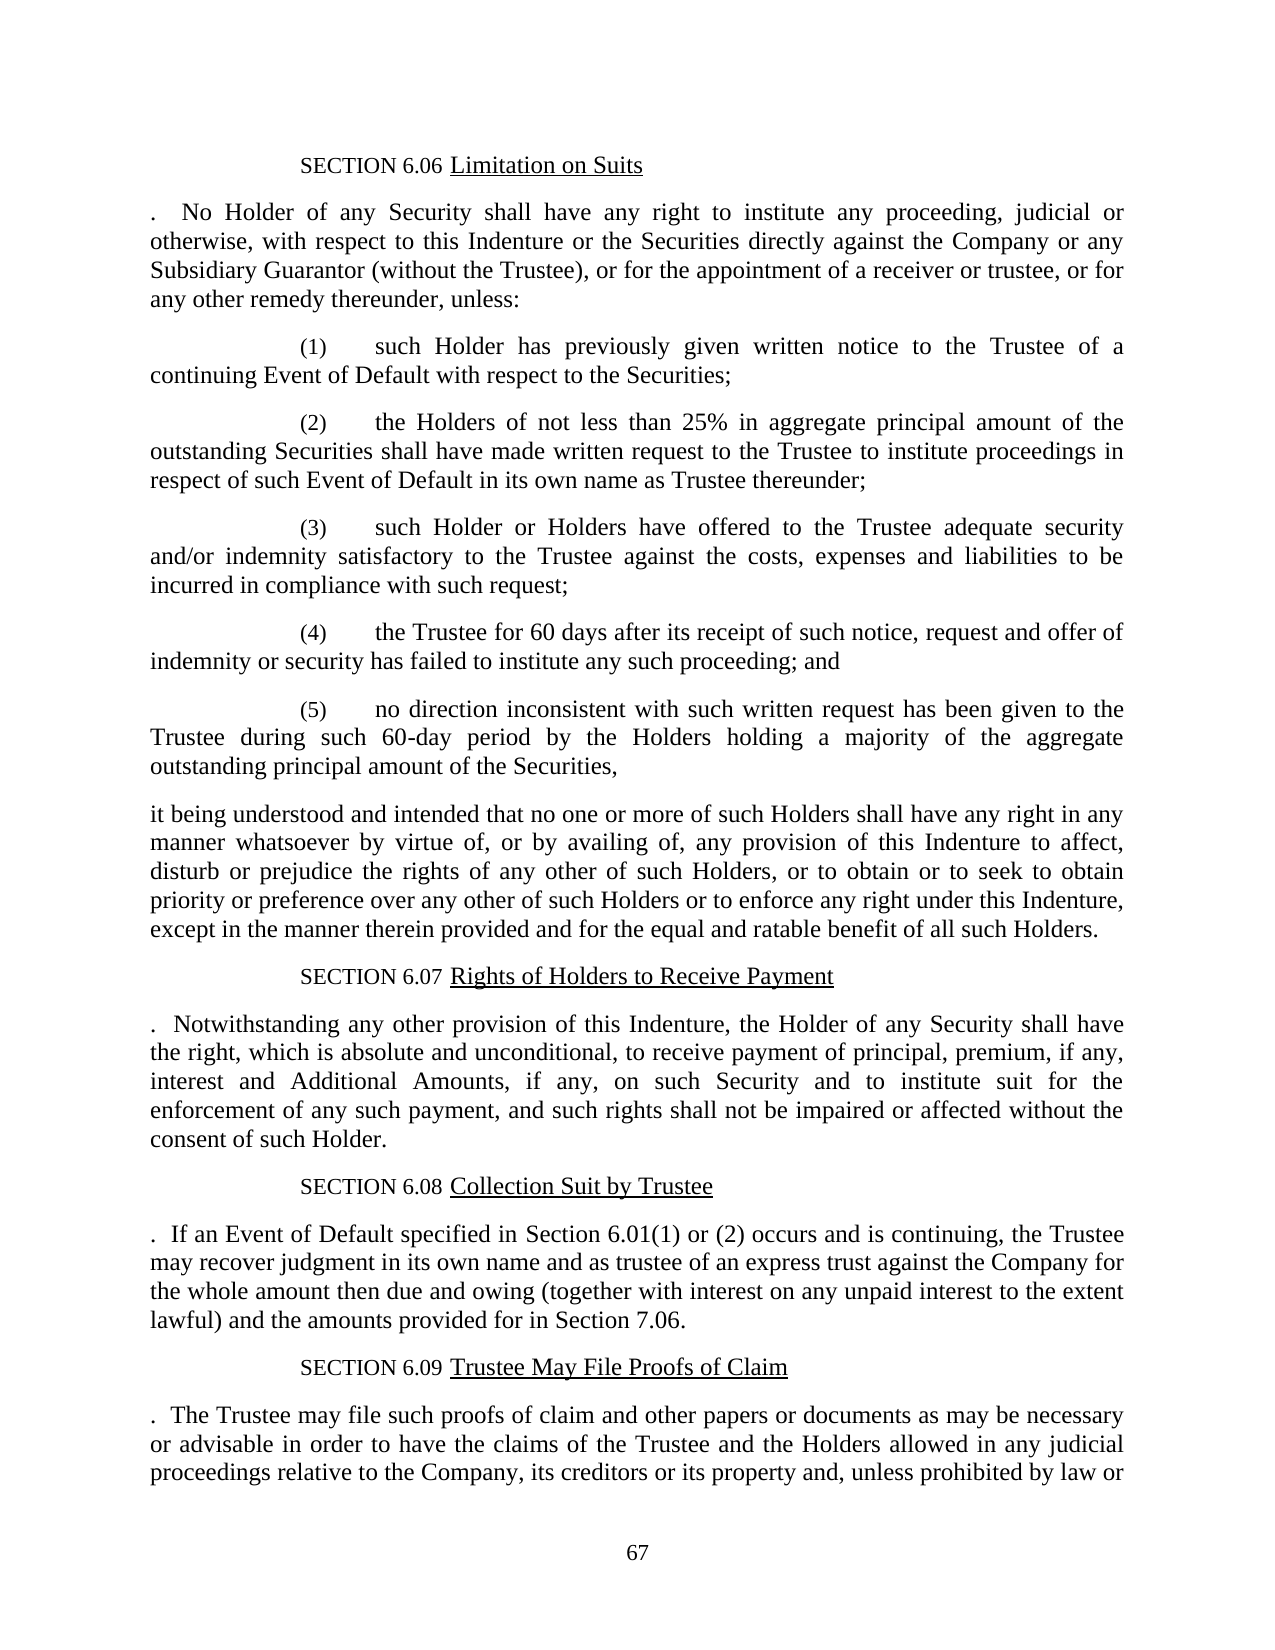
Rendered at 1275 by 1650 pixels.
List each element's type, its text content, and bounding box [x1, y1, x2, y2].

subtitle Collection Suit by Trustee [150, 1171, 1125, 1200]
text . No Holder of any Security shall have any right to institute any proceeding, judicial or otherwise, with respect to this Indenture or the Securities directly against the Company or any Subsidiary Guarantor (without the Trustee), or for the appointment of a receiver or trustee, or for any other remedy thereunder, unless: [150, 197, 1125, 312]
subtitle the Holders of not less than 25% in aggregate principal amount of the outstanding Securities shall have made written request to the Trustee to institute proceedings in respect of such Event of Default in its own name as Trustee thereunder; [150, 407, 1125, 494]
subtitle Trustee May File Proofs of Claim [150, 1352, 1125, 1381]
subtitle Limitation on Suits [150, 150, 1125, 179]
text . Notwithstanding any other provision of this Indenture, the Holder of any Security shall have the right, which is absolute and unconditional, to receive payment of principal, premium, if any, interest and Additional Amounts, if any, on such Security and to institute suit for the enforcement of any such payment, and such rights shall not be impaired or affected without the consent of such Holder. [150, 1009, 1125, 1152]
text it being understood and intended that no one or more of such Holders shall have any right in any manner whatsoever by virtue of, or by availing of, any provision of this Indenture to affect, disturb or prejudice the rights of any other of such Holders, or to obtain or to seek to obtain priority or preference over any other of such Holders or to enforce any right under this Indenture, except in the manner therein provided and for the equal and ratable benefit of all such Holders. [150, 799, 1125, 942]
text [150, 1400, 1125, 1486]
subtitle no direction inconsistent with such written request has been given to the Trustee during such 60-day period by the Holders holding a majority of the aggregate outstanding principal amount of the Securities, [150, 694, 1125, 780]
subtitle such Holder or Holders have offered to the Trustee adequate security and/or indemnity satisfactory to the Trustee against the costs, expenses and liabilities to be incurred in compliance with such request; [150, 512, 1125, 599]
subtitle such Holder has previously given written notice to the Trustee of a continuing Event of Default with respect to the Securities; [150, 331, 1125, 389]
text . If an Event of Default specified in Section 6.01(1) or (2) occurs and is continuing, the Trustee may recover judgment in its own name and as trustee of an express trust against the Company for the whole amount then due and owing (together with interest on any unpaid interest to the extent lawful) and the amounts provided for in Section 7.06. [150, 1219, 1125, 1334]
subtitle Rights of Holders to Receive Payment [150, 961, 1125, 990]
subtitle the Trustee for 60 days after its receipt of such notice, request and offer of indemnity or security has failed to institute any such proceeding; and [150, 617, 1125, 675]
